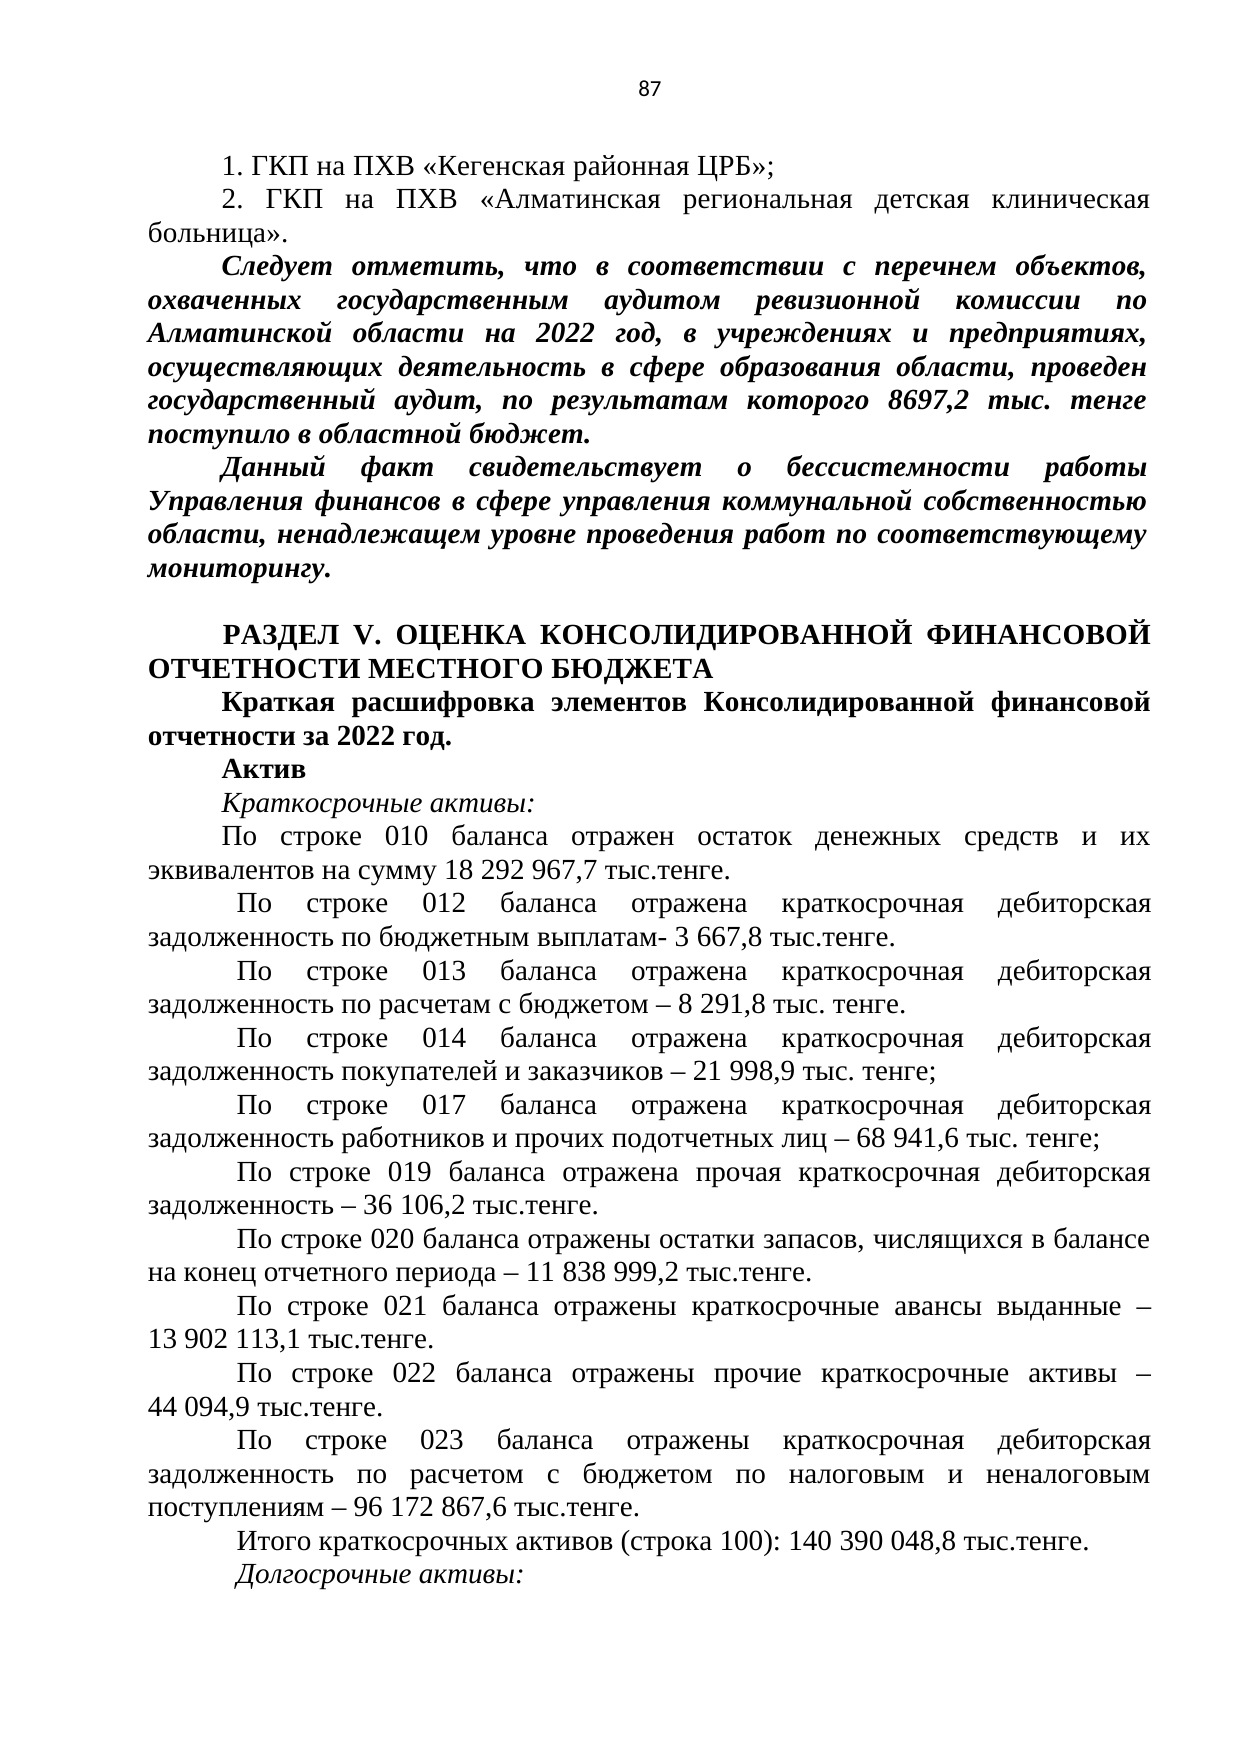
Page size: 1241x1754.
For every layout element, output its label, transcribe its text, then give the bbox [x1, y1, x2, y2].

text По строке 010 баланса отражен остаток денежных средств и их эквивалентов на сумму 18 292 967,7 тыс.тенге. [148, 818, 1152, 886]
text По строке 014 баланса отражена краткосрочная дебиторская задолженность покупателей и заказчиков – 21 998,9 тыс. тенге; [148, 1020, 1152, 1087]
text 1. ГКП на ПХВ «Кегенская районная ЦРБ»; [148, 148, 1152, 181]
text Долгосрочные активы: [148, 1556, 1152, 1590]
text По строке 019 баланса отражена прочая краткосрочная дебиторская задолженность – 36 106,2 тыс.тенге. [148, 1154, 1152, 1221]
text Итого краткосрочных активов (строка 100): 140 390 048,8 тыс.тенге. [148, 1523, 1152, 1556]
text Актив [148, 751, 1152, 785]
text Краткая расшифровка элементов Консолидированной финансовой отчетности за 2022 год. [148, 684, 1152, 751]
text По строке 022 баланса отражены прочие краткосрочные активы – 44 094,9 тыс.тенге. [148, 1355, 1152, 1422]
text По строке 017 баланса отражена краткосрочная дебиторская задолженность работников и прочих подотчетных лиц – 68 941,6 тыс. тенге; [148, 1087, 1152, 1154]
text По строке 020 баланса отражены остатки запасов, числящихся в балансе на конец отчетного периода – 11 838 999,2 тыс.тенге. [148, 1221, 1152, 1288]
text По строке 012 баланса отражена краткосрочная дебиторская задолженность по бюджетным выплатам- 3 667,8 тыс.тенге. [148, 886, 1152, 953]
text Краткосрочные активы: [148, 785, 1152, 818]
text По строке 023 баланса отражены краткосрочная дебиторская задолженность по расчетом с бюджетом по налоговым и неналоговым поступлениям – 96 172 867,6 тыс.тенге. [148, 1422, 1152, 1523]
text По строке 013 баланса отражена краткосрочная дебиторская задолженность по расчетам с бюджетом – 8 291,8 тыс. тенге. [148, 953, 1152, 1020]
text Следует отметить, что в соответствии с перечнем объектов, охваченных государственным аудитом ревизионной комиссии по Алматинской области на 2022 год, в учреждениях и предприятиях, осуществляющих деятельность в сфере образования области, проведен государственный аудит, по результатам которого 8697,2 тыс. тенге поступило в областной бюджет. [148, 248, 1152, 449]
text РАЗДЕЛ V. ОЦЕНКА КОНСОЛИДИРОВАННОЙ ФИНАНСОВОЙ ОТЧЕТНОСТИ МЕСТНОГО БЮДЖЕТА [148, 617, 1152, 684]
text Данный факт свидетельствует о бессистемности работы Управления финансов в сфере управления коммунальной собственностью области, ненадлежащем уровне проведения работ по соответствующему мониторингу. [148, 449, 1152, 584]
text По строке 021 баланса отражены краткосрочные авансы выданные – 13 902 113,1 тыс.тенге. [148, 1288, 1152, 1355]
text 2. ГКП на ПХВ «Алматинская региональная детская клиническая больница». [148, 181, 1152, 248]
